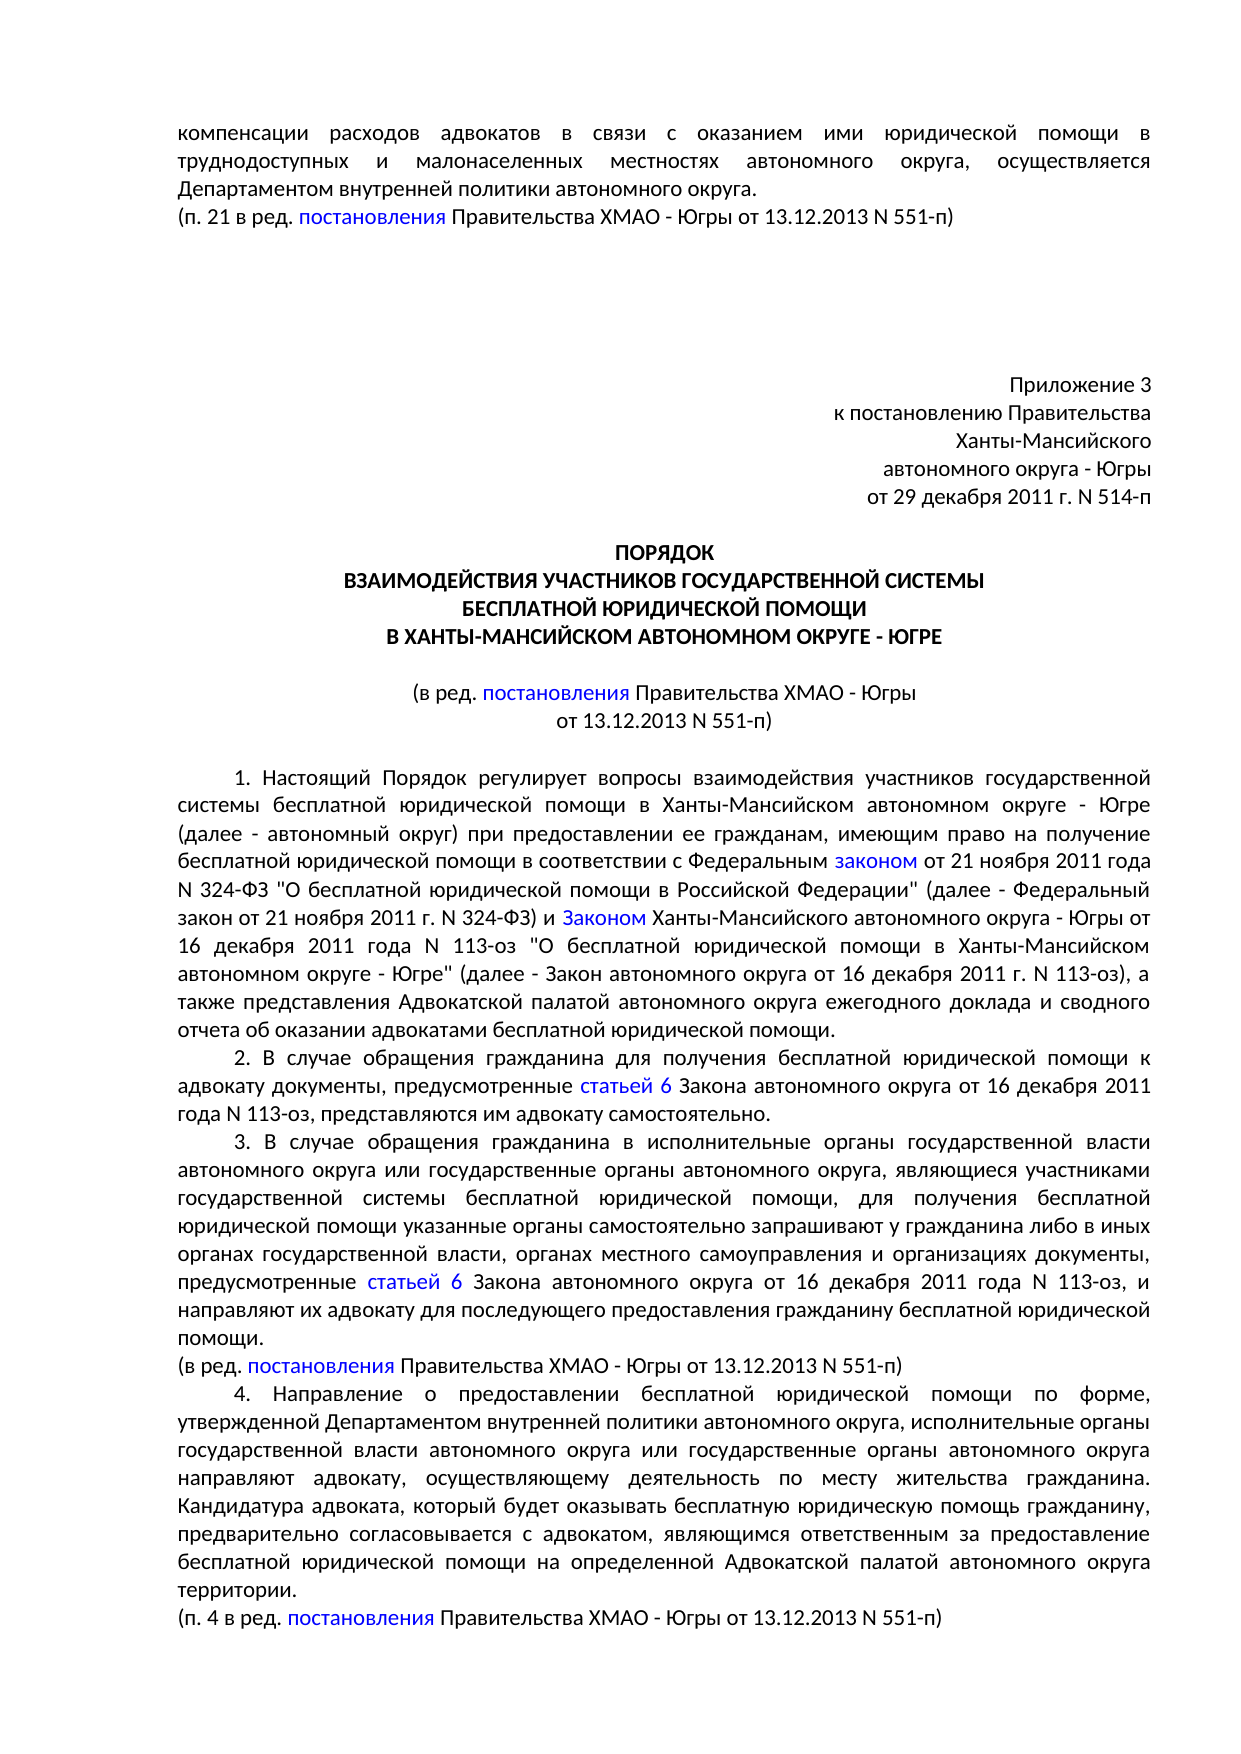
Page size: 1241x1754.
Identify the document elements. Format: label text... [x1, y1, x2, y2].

text ПОРЯДОК [177, 538, 1152, 566]
text от 13.12.2013 N 551-п) [177, 707, 1152, 734]
text 3. В случае обращения гражданина в исполнительные органы государственной власти автономного округа или государственные органы автономного округа, являющиеся участниками государственной системы бесплатной юридической помощи, для получения бесплатной юридической помощи указанные органы самостоятельно запрашивают у гражданина либо в иных органах государственной власти, органах местного самоуправления и организациях документы, предусмотренные статьей 6 Закона автономного округа от 16 декабря 2011 года N 113-оз, и направляют их адвокату для последующего предоставления гражданину бесплатной юридической помощи. [177, 1127, 1152, 1351]
text (в ред. постановления Правительства ХМАО - Югры [177, 678, 1152, 707]
text ВЗАИМОДЕЙСТВИЯ УЧАСТНИКОВ ГОСУДАРСТВЕННОЙ СИСТЕМЫ [177, 566, 1152, 594]
text Ханты-Мансийского [177, 426, 1152, 454]
text Приложение 3 [177, 370, 1152, 398]
text 1. Настоящий Порядок регулирует вопросы взаимодействия участников государственной системы бесплатной юридической помощи в Ханты-Мансийском автономном округе - Югре (далее - автономный округ) при предоставлении ее гражданам, имеющим право на получение бесплатной юридической помощи в соответствии с Федеральным законом от 21 ноября 2011 года N 324-ФЗ "О бесплатной юридической помощи в Российской Федерации" (далее - Федеральный закон от 21 ноября 2011 г. N 324-ФЗ) и Законом Ханты-Мансийского автономного округа - Югры от 16 декабря 2011 года N 113-оз "О бесплатной юридической помощи в Ханты-Мансийском автономном округе - Югре" (далее - Закон автономного округа от 16 декабря 2011 г. N 113-оз), а также представления Адвокатской палатой автономного округа ежегодного доклада и сводного отчета об оказании адвокатами бесплатной юридической помощи. [177, 763, 1152, 1043]
text (п. 4 в ред. постановления Правительства ХМАО - Югры от 13.12.2013 N 551-п) [177, 1603, 1152, 1631]
text БЕСПЛАТНОЙ ЮРИДИЧЕСКОЙ ПОМОЩИ [177, 594, 1152, 622]
text В ХАНТЫ-МАНСИЙСКОМ АВТОНОМНОМ ОКРУГЕ - ЮГРЕ [177, 622, 1152, 651]
text к постановлению Правительства [177, 398, 1152, 426]
text (п. 21 в ред. постановления Правительства ХМАО - Югры от 13.12.2013 N 551-п) [177, 202, 1152, 230]
text автономного округа - Югры [177, 454, 1152, 482]
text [177, 118, 1152, 202]
text (в ред. постановления Правительства ХМАО - Югры от 13.12.2013 N 551-п) [177, 1351, 1152, 1379]
text от 29 декабря 2011 г. N 514-п [177, 482, 1152, 510]
text 2. В случае обращения гражданина для получения бесплатной юридической помощи к адвокату документы, предусмотренные статьей 6 Закона автономного округа от 16 декабря 2011 года N 113-оз, представляются им адвокату самостоятельно. [177, 1043, 1152, 1127]
text 4. Направление о предоставлении бесплатной юридической помощи по форме, утвержденной Департаментом внутренней политики автономного округа, исполнительные органы государственной власти автономного округа или государственные органы автономного округа направляют адвокату, осуществляющему деятельность по месту жительства гражданина. Кандидатура адвоката, который будет оказывать бесплатную юридическую помощь гражданину, предварительно согласовывается с адвокатом, являющимся ответственным за предоставление бесплатной юридической помощи на определенной Адвокатской палатой автономного округа территории. [177, 1379, 1152, 1603]
